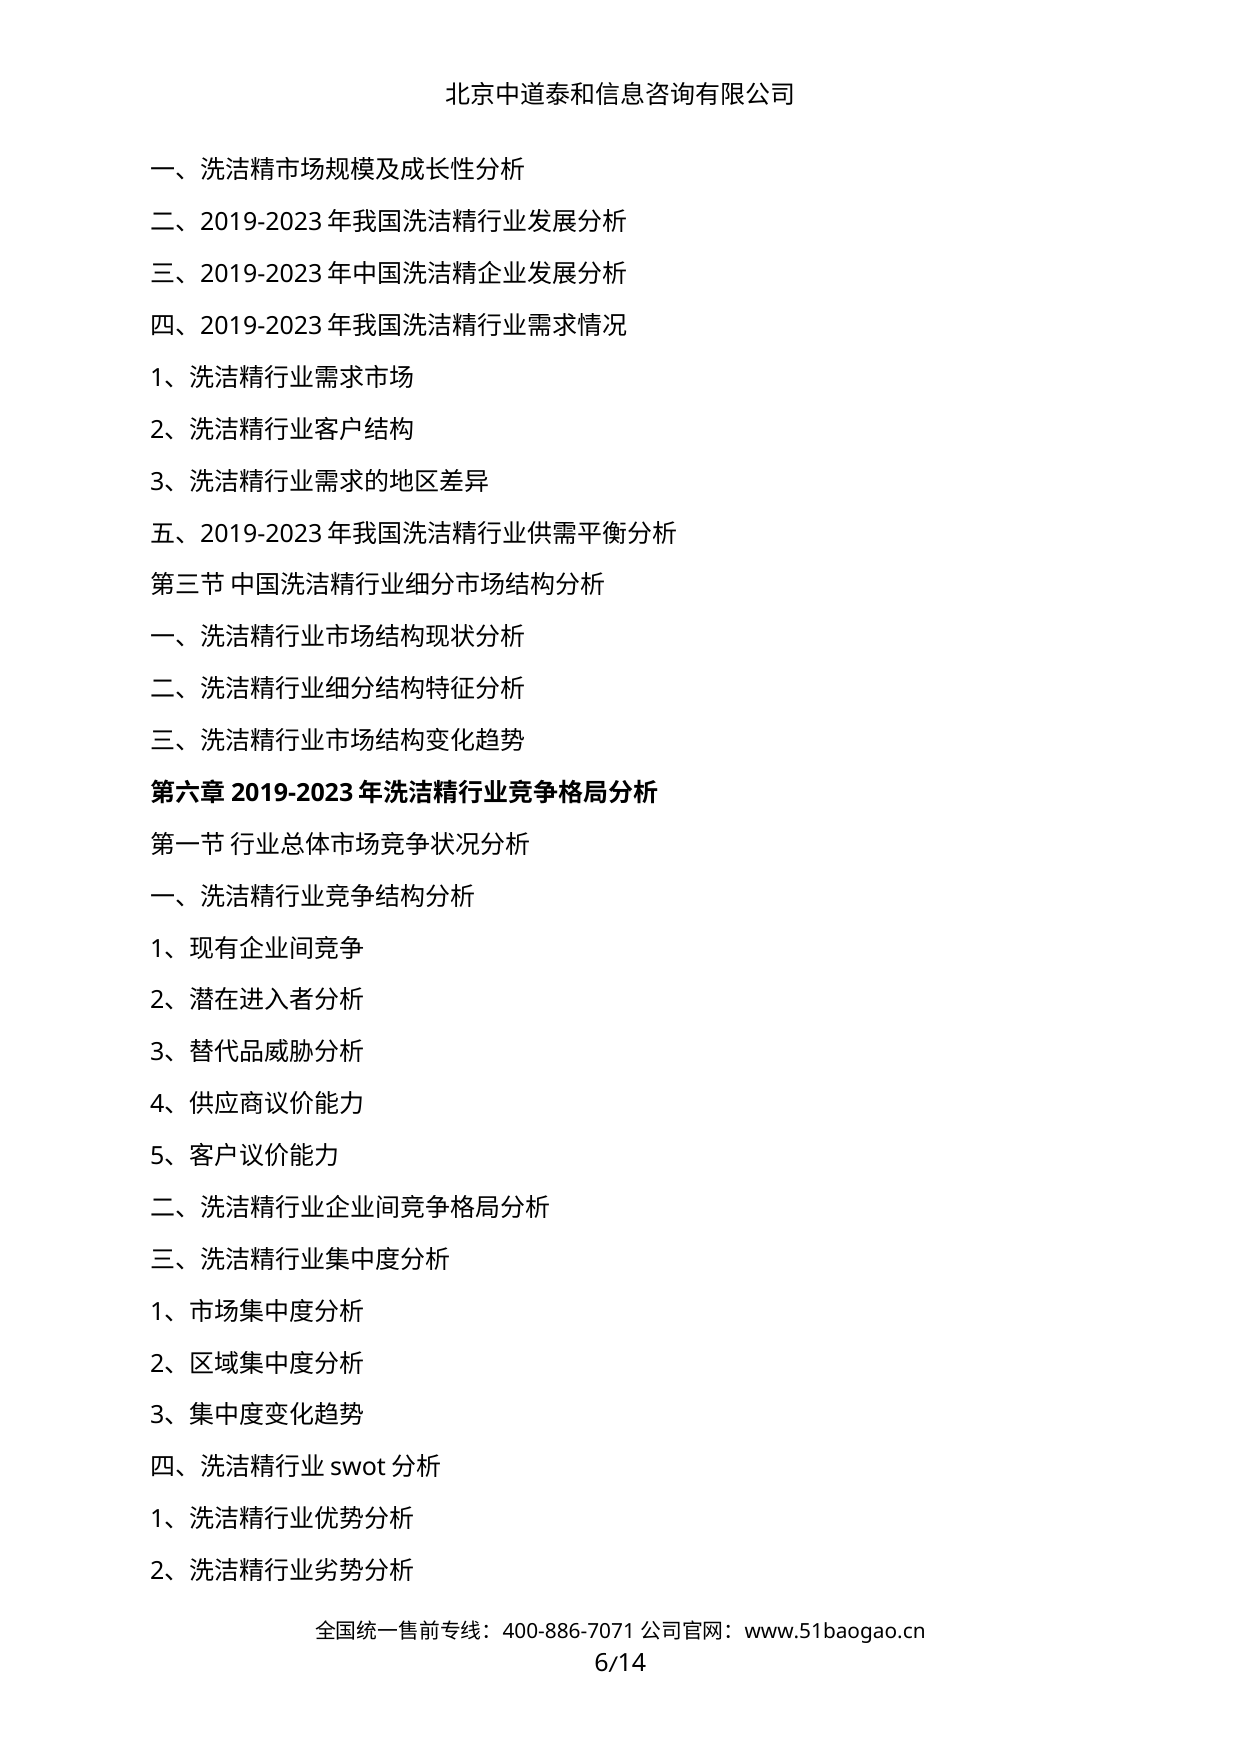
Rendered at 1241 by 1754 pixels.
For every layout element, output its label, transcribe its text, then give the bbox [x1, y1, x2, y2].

text 四、洗洁精行业swot分析 [150, 1447, 1090, 1483]
text 2、区域集中度分析 [150, 1343, 1090, 1379]
text 一、洗洁精行业竞争结构分析 [150, 876, 1090, 912]
text 五、2019-2023年我国洗洁精行业供需平衡分析 [150, 513, 1090, 549]
text 1、市场集中度分析 [150, 1291, 1090, 1327]
text 5、客户议价能力 [150, 1136, 1090, 1172]
text 4、供应商议价能力 [150, 1084, 1090, 1120]
text 三、洗洁精行业集中度分析 [150, 1239, 1090, 1276]
text 二、2019-2023年我国洗洁精行业发展分析 [150, 202, 1090, 238]
text 一、洗洁精市场规模及成长性分析 [150, 150, 1090, 186]
text 四、2019-2023年我国洗洁精行业需求情况 [150, 306, 1090, 342]
text 二、洗洁精行业细分结构特征分析 [150, 669, 1090, 705]
text 2、洗洁精行业劣势分析 [150, 1551, 1090, 1587]
text 第一节 行业总体市场竞争状况分析 [150, 824, 1090, 861]
text 1、洗洁精行业需求市场 [150, 357, 1090, 394]
text 3、洗洁精行业需求的地区差异 [150, 461, 1090, 497]
text 2、洗洁精行业客户结构 [150, 409, 1090, 446]
text 三、洗洁精行业市场结构变化趋势 [150, 721, 1090, 757]
text 3、集中度变化趋势 [150, 1395, 1090, 1431]
text 3、替代品威胁分析 [150, 1032, 1090, 1068]
text 第三节 中国洗洁精行业细分市场结构分析 [150, 565, 1090, 601]
text 二、洗洁精行业企业间竞争格局分析 [150, 1187, 1090, 1224]
text 1、洗洁精行业优势分析 [150, 1499, 1090, 1535]
text 第六章 2019-2023年洗洁精行业竞争格局分析 [150, 772, 1090, 809]
text 一、洗洁精行业市场结构现状分析 [150, 617, 1090, 653]
text 1、现有企业间竞争 [150, 928, 1090, 964]
text 三、2019-2023年中国洗洁精企业发展分析 [150, 254, 1090, 290]
text 2、潜在进入者分析 [150, 980, 1090, 1016]
